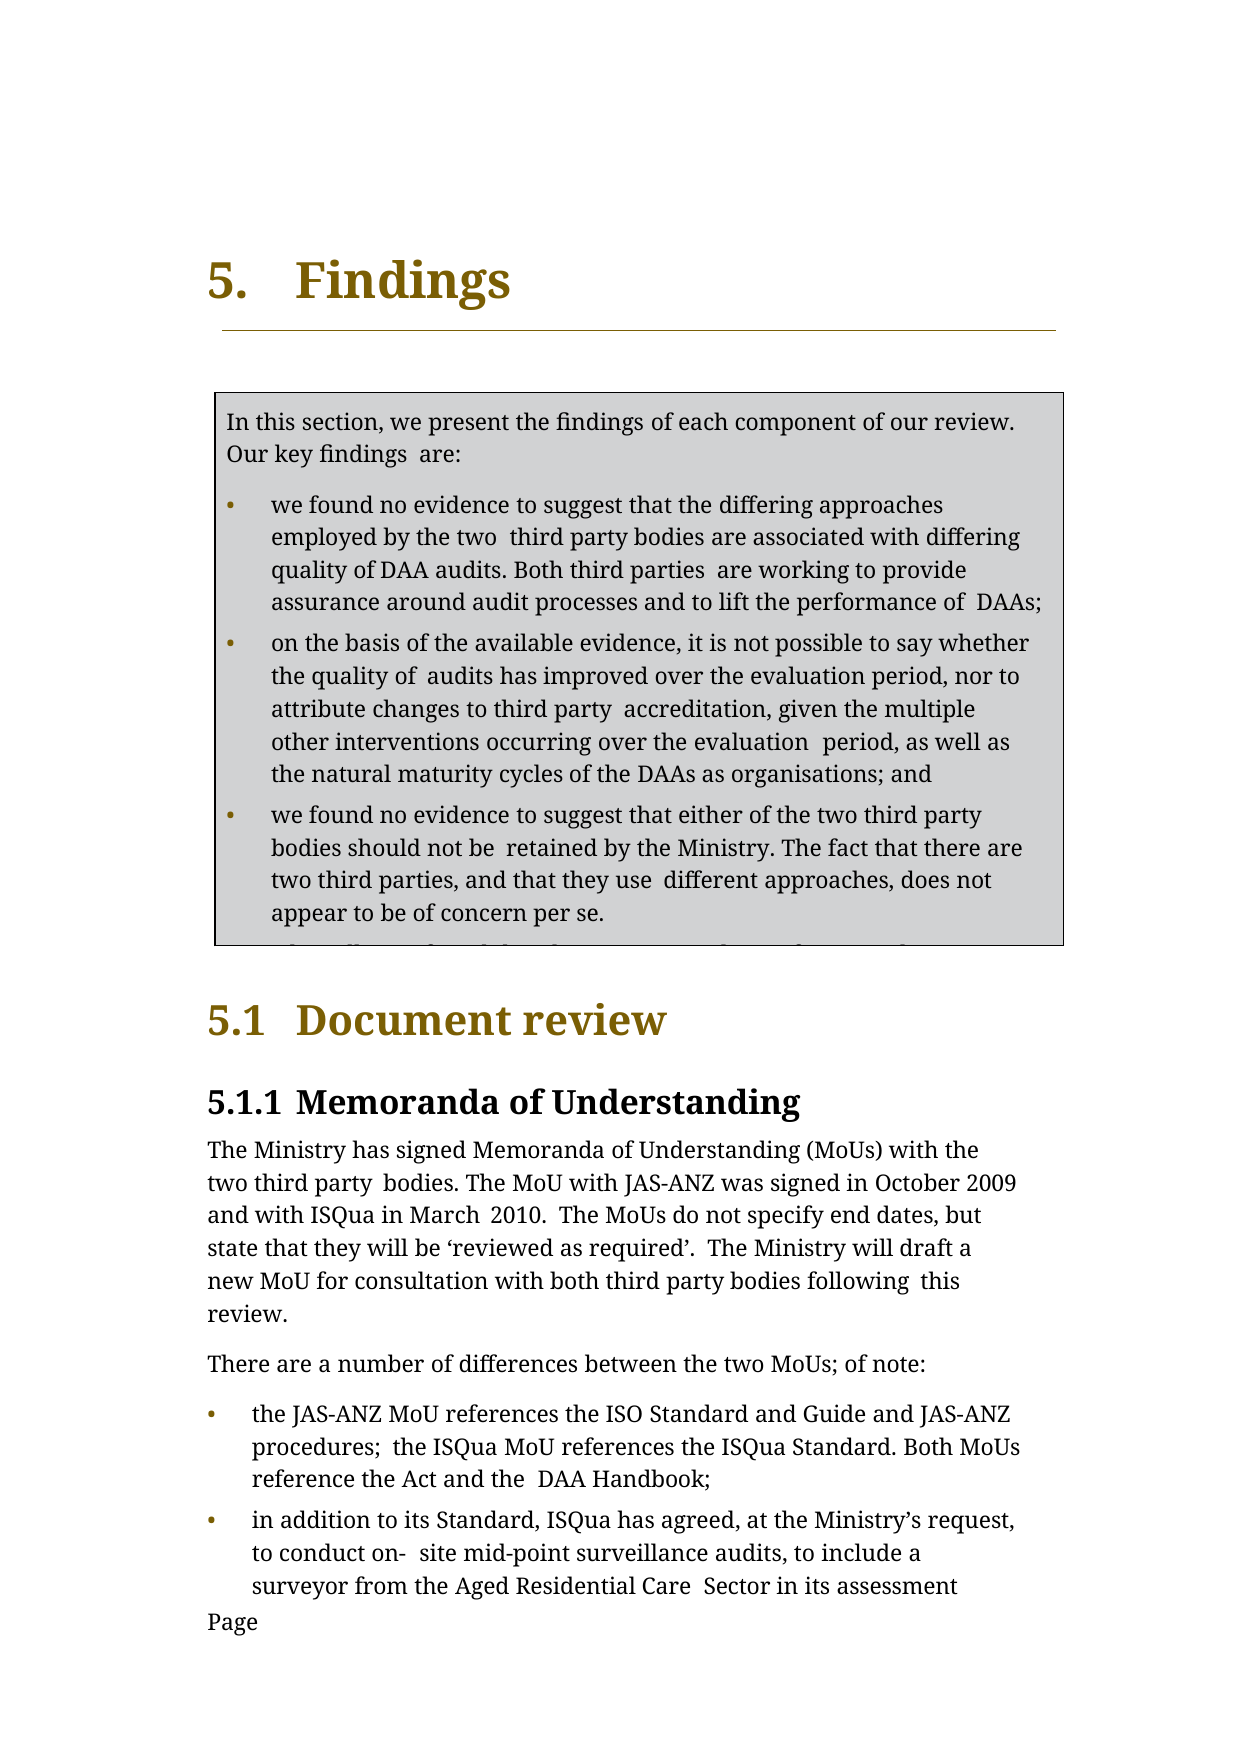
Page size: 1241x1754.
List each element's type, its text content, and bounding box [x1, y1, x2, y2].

subtitle Document review [207, 990, 1065, 1047]
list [207, 1504, 1022, 1601]
subtitle Findings [207, 244, 1065, 313]
list the JAS-ANZ MoU references the ISO Standard and Guide and JAS-ANZ procedures; the ISQua MoU references the ISQua Standard. Both MoUs reference the Act and the DAA Handbook; [207, 1398, 1022, 1495]
subtitle Memoranda of Understanding [207, 1078, 1065, 1124]
text There are a number of differences between the two MoUs; of note: [207, 1348, 1065, 1379]
text The Ministry has signed Memoranda of Understanding (MoUs) with the two third party bodies. The MoU with JAS-ANZ was signed in October 2009 and with ISQua in March 2010. The MoUs do not specify end dates, but state that they will be ‘reviewed as required’. The Ministry will draft a new MoU for consultation with both third party bodies following this review. [207, 1134, 1022, 1329]
